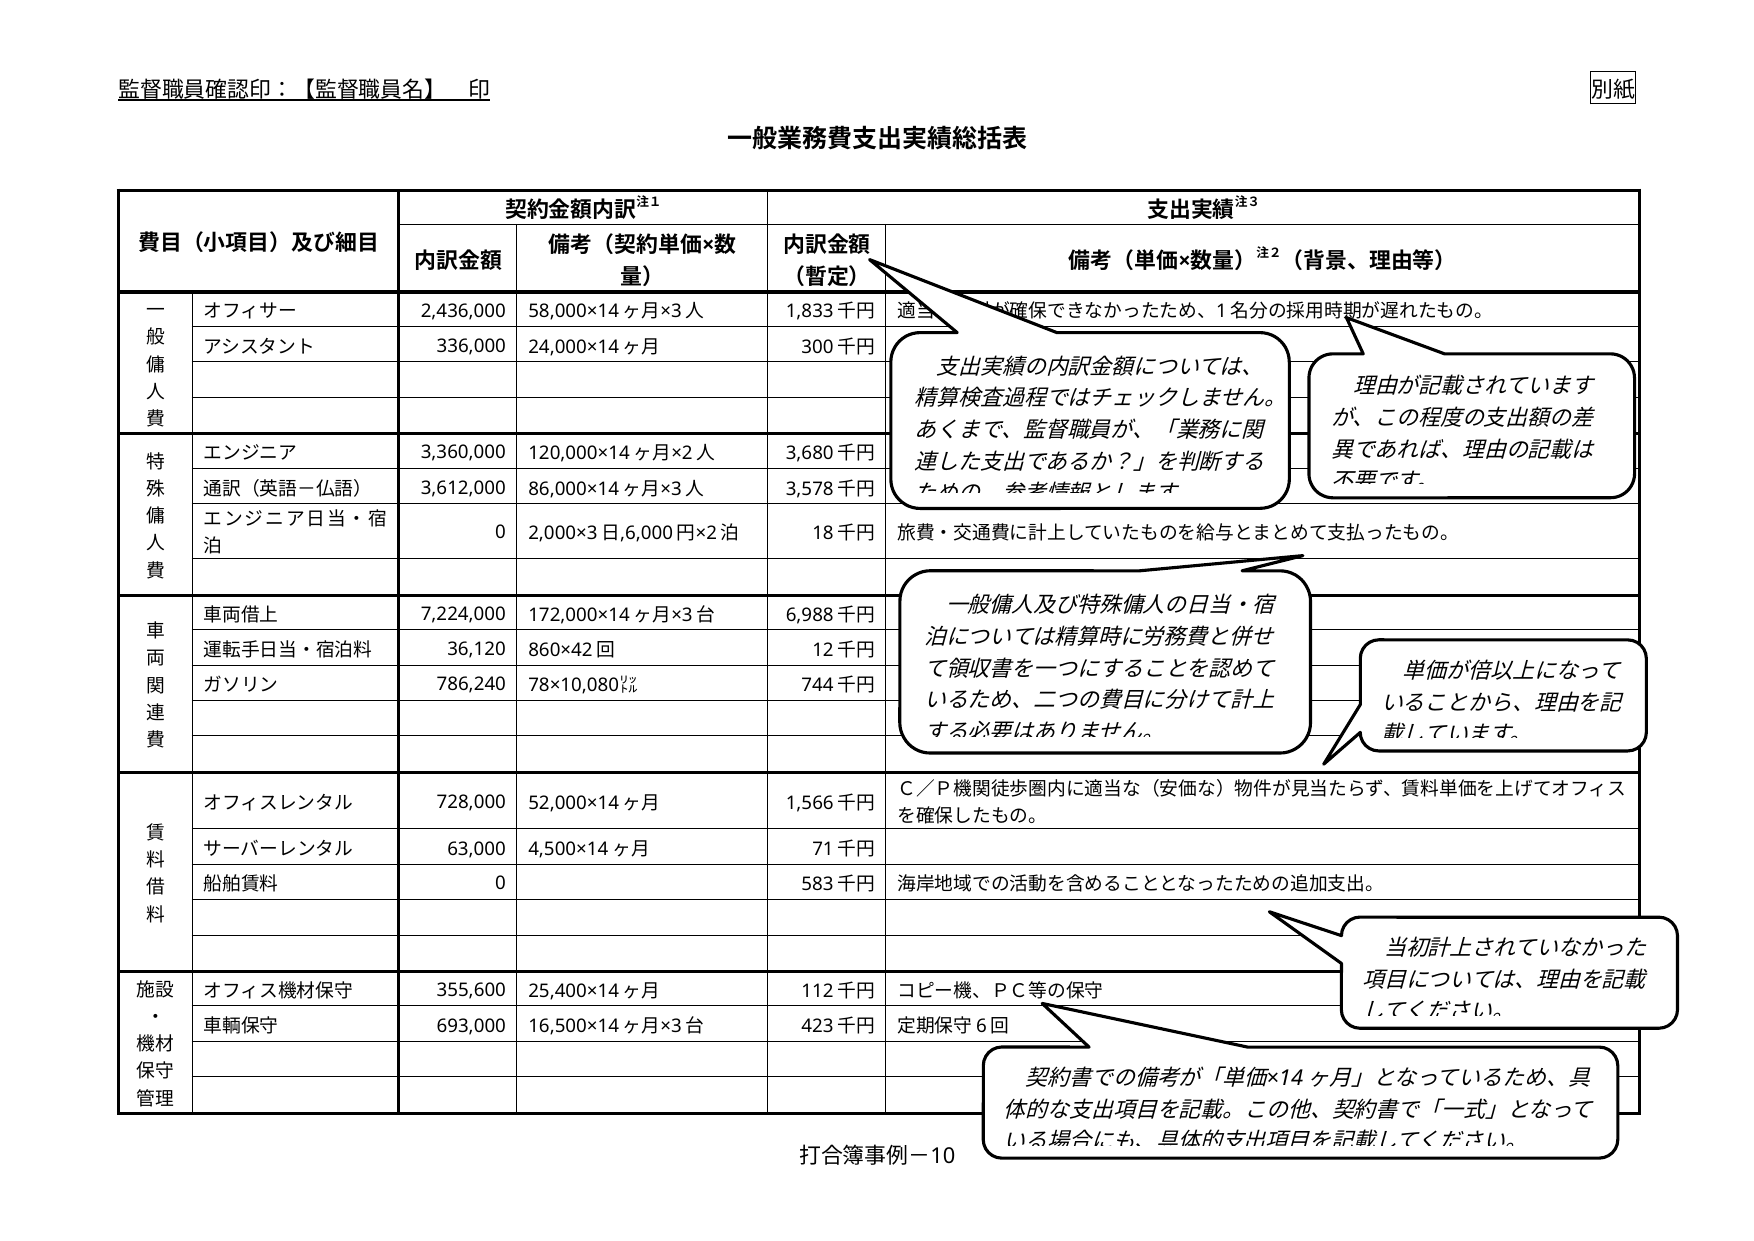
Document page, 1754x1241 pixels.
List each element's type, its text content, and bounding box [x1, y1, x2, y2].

table_cell 0 [400, 504, 516, 558]
table_cell 適当な人材が確保できなかったため、1名分の採用時期が遅れたもの。 [965, 294, 1638, 326]
table_cell [193, 900, 397, 934]
table_cell 786,240 [400, 666, 516, 700]
text 一般業務費支出実績総括表 [118, 118, 1636, 154]
table_cell 車 両 関 連 費 [120, 597, 192, 771]
table_cell エンジニア [193, 435, 397, 467]
table_cell ガソリン [193, 666, 397, 700]
table_cell 特 殊 傭 人 費 [120, 435, 192, 594]
table_cell [400, 900, 516, 934]
table_cell 7,224,000 [400, 597, 516, 629]
table_cell [886, 327, 951, 361]
table_cell 船舶賃料 [193, 865, 397, 899]
table_cell [886, 829, 1638, 864]
table_header 契約金額内訳注１ [400, 192, 767, 224]
table_cell [768, 398, 885, 432]
table_cell 施設 ・ 機材 保守 管理 費 [120, 973, 192, 1112]
table_cell [1291, 435, 1307, 467]
table_cell [886, 666, 898, 700]
table_cell オフィス機材保守 [193, 973, 397, 1005]
table_cell [768, 936, 885, 970]
table_cell [517, 936, 767, 970]
table_cell [193, 362, 397, 397]
table_cell 備考（契約単価×数量） [517, 225, 767, 290]
table_cell 3,612,000 [400, 469, 516, 503]
table_cell [400, 936, 516, 970]
table_cell 16,500×14ヶ月×3台 [517, 1006, 767, 1041]
table_cell 2,436,000 [400, 294, 516, 326]
table_cell 定期保守6回 [886, 1006, 1079, 1041]
table_cell [1291, 362, 1312, 397]
table_cell 172,000×14ヶ月×3台 [517, 597, 767, 629]
table_cell 112千円 [768, 973, 885, 1005]
table_cell 78×10,080㍑ [517, 666, 767, 700]
table_cell 2,000×3日,6,000円×2泊 [517, 504, 767, 558]
table_cell [1380, 327, 1638, 361]
table_cell サーバーレンタル [193, 829, 397, 864]
table_cell 86,000×14ヶ月×3人 [517, 469, 767, 503]
table_cell [517, 865, 767, 899]
table_cell 583千円 [768, 865, 885, 899]
table_cell [768, 362, 885, 397]
table_cell 52,000×14ヶ月 [517, 774, 767, 828]
table_cell [1050, 327, 1360, 361]
table_cell [193, 398, 397, 432]
table_cell [517, 900, 767, 934]
table_cell 海岸地域での活動を含めることとなったための追加支出。 [886, 865, 1638, 899]
table_cell 300千円 [768, 327, 885, 361]
table_cell 3,360,000 [400, 435, 516, 467]
table_cell [517, 398, 767, 432]
table_cell [400, 701, 516, 735]
table_cell [1632, 362, 1638, 397]
table_cell 定期保守6回 [1067, 1006, 1638, 1041]
table_cell 120,000×14ヶ月×2人 [517, 435, 767, 467]
table_cell [768, 559, 885, 594]
table_cell [886, 1042, 1083, 1076]
table_cell [886, 736, 1638, 771]
table_cell オフィスレンタル [193, 774, 397, 828]
table_cell 3,680千円 [768, 435, 885, 467]
table_cell [886, 597, 898, 629]
table_cell アシスタント [193, 327, 397, 361]
table_cell 58,000×14ヶ月×3人 [517, 294, 767, 326]
table_cell オフィサー [193, 294, 397, 326]
table_cell 423千円 [768, 1006, 885, 1041]
table_cell 賃 料 借 料 [120, 774, 192, 970]
table_cell [400, 1042, 516, 1076]
table_cell 運転手日当・宿泊料 [193, 630, 397, 664]
table_cell [768, 736, 885, 771]
table_cell エンジニア日当・宿泊 [193, 504, 397, 558]
table_cell 1,566千円 [768, 774, 885, 828]
table_cell [1260, 559, 1638, 594]
table_cell 12千円 [768, 630, 885, 664]
table_cell [193, 701, 397, 735]
table_cell [1291, 398, 1307, 432]
table_cell 旅費・交通費に計上していたものを給与とまとめて支払ったもの。 [886, 504, 1638, 558]
table_cell 通訳（英語－仏語） [193, 469, 397, 503]
table_cell 63,000 [400, 829, 516, 864]
table_cell [193, 936, 397, 970]
table_cell [517, 736, 767, 771]
table_cell [1310, 701, 1358, 735]
table_cell 728,000 [400, 774, 516, 828]
table_cell 860×42回 [517, 630, 767, 664]
table_cell コピー機、ＰＣ等の保守 [886, 973, 1339, 1005]
table_cell [768, 701, 885, 735]
table_cell 一 般 傭 人 費 [120, 294, 192, 432]
table_cell 車両借上 [193, 597, 397, 629]
table_cell [400, 398, 516, 432]
table_cell 6,988千円 [768, 597, 885, 629]
table_cell [517, 1077, 767, 1112]
table_cell 内訳金額 [400, 225, 516, 290]
table_cell [1236, 1042, 1638, 1076]
table_cell [1620, 1077, 1638, 1112]
table_header 費目（小項目）及び細目 [120, 192, 397, 290]
table_cell [768, 1077, 885, 1112]
table_cell [886, 1077, 981, 1112]
table_cell [1312, 597, 1638, 629]
table_cell [193, 1042, 397, 1076]
table_cell 693,000 [400, 1006, 516, 1041]
table_cell [517, 362, 767, 397]
table_cell Ｃ／Ｐ機関徒歩圏内に適当な（安価な）物件が見当たらず、賃料単価を上げてオフィスを確保したもの。 [886, 774, 1638, 828]
table_cell [886, 469, 899, 503]
table_cell [193, 736, 397, 771]
table_cell [517, 701, 767, 735]
table_cell 内訳金額 （暫定） [768, 225, 885, 290]
table_cell 1,833千円 [768, 294, 885, 326]
table_cell 25,400×14ヶ月 [517, 973, 767, 1005]
table_cell [768, 900, 885, 934]
table_cell 36,120 [400, 630, 516, 664]
table_cell [517, 1042, 767, 1076]
table_cell 3,578千円 [768, 469, 885, 503]
table_cell [886, 900, 1638, 934]
table_cell 24,000×14ヶ月 [517, 327, 767, 361]
table_cell [400, 559, 516, 594]
table_cell 0 [400, 865, 516, 899]
table_cell [886, 936, 1339, 970]
table_cell 355,600 [400, 973, 516, 1005]
table_cell 4,500×14ヶ月 [517, 829, 767, 864]
table_cell 18千円 [768, 504, 885, 558]
table_cell 744千円 [768, 666, 885, 700]
table_cell [517, 559, 767, 594]
table_cell [886, 701, 900, 735]
table_cell [1313, 630, 1638, 664]
table_cell [1281, 469, 1638, 503]
table_cell 備考（単価×数量）注２（背景、理由等） [886, 225, 1638, 290]
table_cell [886, 559, 1239, 594]
table_cell 71千円 [768, 829, 885, 864]
table_cell [400, 362, 516, 397]
table_cell [768, 1042, 885, 1076]
table_cell [400, 1077, 516, 1112]
table_cell [193, 1077, 397, 1112]
table_cell [400, 736, 516, 771]
table_cell 車輌保守 [193, 1006, 397, 1041]
table_cell [1313, 666, 1358, 700]
table_cell [886, 630, 898, 664]
table_cell 336,000 [400, 327, 516, 361]
table_header 支出実績注３ [768, 192, 1638, 224]
table_cell [193, 559, 397, 594]
